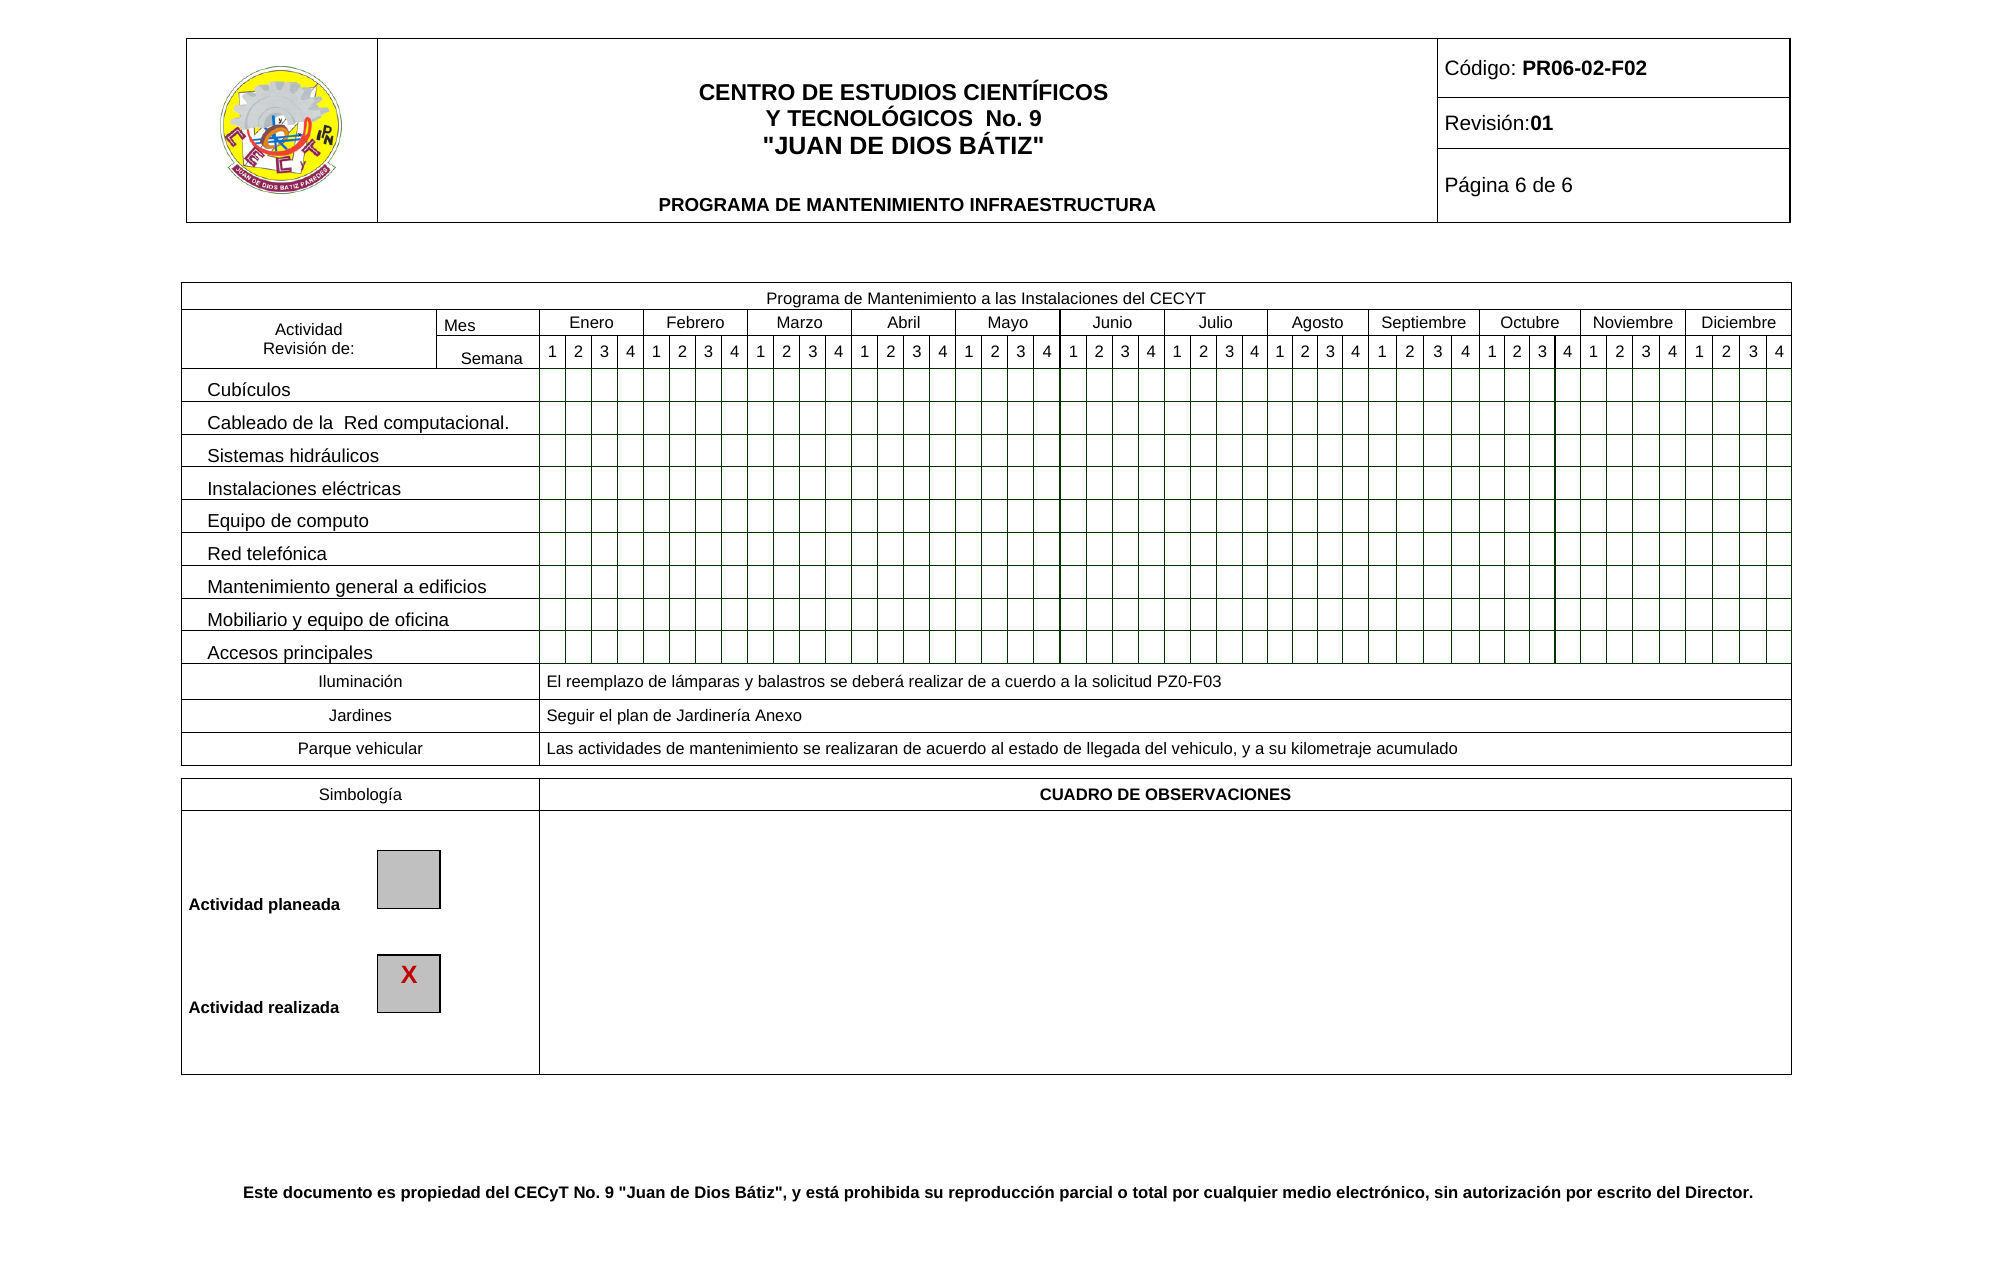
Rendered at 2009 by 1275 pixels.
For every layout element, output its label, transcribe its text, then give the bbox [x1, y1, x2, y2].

table_cell [1767, 500, 1791, 532]
table_cell [1740, 435, 1766, 466]
table_cell [618, 599, 643, 630]
table_cell [774, 435, 799, 466]
table_cell [1087, 435, 1112, 466]
table_cell [1243, 402, 1267, 433]
table_cell [774, 566, 799, 597]
table_cell [930, 631, 955, 663]
table_cell [1505, 533, 1529, 565]
table_cell [1369, 402, 1396, 433]
table_cell [982, 631, 1007, 663]
table_cell [1268, 402, 1292, 433]
table_cell [1087, 500, 1112, 532]
table_cell [566, 369, 591, 401]
table_cell [1191, 467, 1216, 499]
table_cell [904, 533, 929, 565]
table_cell [1165, 500, 1190, 532]
table_cell [1369, 599, 1396, 630]
table_cell [1530, 467, 1554, 499]
table_cell [1343, 500, 1368, 532]
table_cell 2 [1191, 336, 1216, 368]
table_cell [670, 369, 695, 401]
table_cell 1 [1061, 336, 1086, 368]
table_header Simbología [182, 779, 539, 810]
table_cell [1480, 369, 1504, 401]
table_cell [1397, 402, 1423, 433]
table_cell [800, 402, 825, 433]
table_cell [1505, 369, 1529, 401]
table_cell [1165, 402, 1190, 433]
table_cell [566, 467, 591, 499]
table_cell Junio [1061, 310, 1164, 335]
table_cell [1767, 435, 1791, 466]
table_cell [1397, 631, 1423, 663]
table_cell [618, 533, 643, 565]
table_cell [1061, 566, 1086, 597]
table_cell [1113, 435, 1138, 466]
table_cell [930, 369, 955, 401]
table_cell [540, 599, 565, 630]
table_cell [774, 500, 799, 532]
table_cell [1686, 402, 1712, 433]
table_cell [1139, 402, 1164, 433]
table_cell [696, 467, 721, 499]
table_cell Sistemas hidráulicos [182, 435, 539, 466]
table_cell [592, 533, 617, 565]
table_cell [1767, 369, 1791, 401]
table_cell [1113, 566, 1138, 597]
table_cell [930, 599, 955, 630]
table_cell [1686, 631, 1712, 663]
table_cell 2 [670, 336, 695, 368]
table_cell 2 [1087, 336, 1112, 368]
table_cell [1343, 533, 1368, 565]
table_cell [1505, 500, 1529, 532]
table_cell [878, 467, 903, 499]
table_cell Agosto [1268, 310, 1368, 335]
table_cell [800, 369, 825, 401]
table_cell [930, 533, 955, 565]
table_cell [592, 500, 617, 532]
table_cell [1607, 402, 1632, 433]
table_cell 3 [1633, 336, 1659, 368]
table_cell [1268, 467, 1292, 499]
table_cell [644, 631, 669, 663]
table_cell [1740, 500, 1766, 532]
table_cell 1 [540, 336, 565, 368]
table_cell [1113, 369, 1138, 401]
table_cell [1139, 631, 1164, 663]
table_cell [1633, 435, 1659, 466]
table_cell [670, 402, 695, 433]
table_cell [696, 500, 721, 532]
table_cell [1713, 467, 1739, 499]
table_cell [1318, 369, 1342, 401]
table_cell [1581, 369, 1606, 401]
table_cell [1452, 533, 1479, 565]
table_cell Diciembre [1686, 310, 1791, 335]
table_header Programa de Mantenimiento a las Instalaciones del CECYT [182, 283, 1791, 308]
table_cell [670, 566, 695, 597]
table_cell Marzo [748, 310, 851, 335]
table_cell [1480, 402, 1504, 433]
table_cell [1713, 500, 1739, 532]
table_cell [1008, 369, 1033, 401]
table_header CUADRO DE OBSERVACIONES [540, 779, 1791, 810]
table_cell [1480, 631, 1504, 663]
table_cell [800, 435, 825, 466]
table_cell [670, 631, 695, 663]
table_cell [852, 369, 877, 401]
table_cell [644, 533, 669, 565]
table_cell [1633, 402, 1659, 433]
table_cell 3 [1424, 336, 1451, 368]
table_cell [956, 631, 981, 663]
table_cell [1318, 599, 1342, 630]
table_cell [1452, 599, 1479, 630]
table_cell [1217, 369, 1242, 401]
table_cell [774, 369, 799, 401]
table_cell [540, 435, 565, 466]
table_cell Parque vehicular [182, 733, 539, 764]
table_cell [1087, 566, 1112, 597]
table_cell [1480, 599, 1504, 630]
table_cell [1008, 631, 1033, 663]
table_cell [566, 631, 591, 663]
table_cell [1217, 631, 1242, 663]
table_cell 4 [1343, 336, 1368, 368]
table_cell 2 [1713, 336, 1739, 368]
picture [214, 66, 349, 195]
table_cell [904, 435, 929, 466]
table_cell [1217, 500, 1242, 532]
table_cell [956, 435, 981, 466]
table_cell [670, 467, 695, 499]
table_cell [1217, 599, 1242, 630]
table_cell 4 [722, 336, 747, 368]
table_cell [1293, 435, 1317, 466]
table_cell [1191, 500, 1216, 532]
table_cell [1660, 467, 1685, 499]
table_cell [1530, 599, 1554, 630]
table_cell 3 [1217, 336, 1242, 368]
table_cell 1 [644, 336, 669, 368]
table_cell [982, 467, 1007, 499]
table_cell [1191, 369, 1216, 401]
table_cell [566, 566, 591, 597]
table_cell [670, 500, 695, 532]
table_cell [1008, 533, 1033, 565]
table_cell [1369, 435, 1396, 466]
table_cell [1318, 402, 1342, 433]
table_cell [1397, 435, 1423, 466]
table_cell [1452, 435, 1479, 466]
table_cell [1713, 631, 1739, 663]
table_cell [1424, 467, 1451, 499]
table_cell [1268, 500, 1292, 532]
table_cell [1480, 566, 1504, 597]
table_cell [1034, 533, 1059, 565]
table_cell [592, 599, 617, 630]
table_cell Cubículos [182, 369, 539, 401]
table_cell [1633, 533, 1659, 565]
table_cell [1008, 599, 1033, 630]
table_cell [1740, 533, 1766, 565]
table_cell [878, 435, 903, 466]
table_cell [1397, 369, 1423, 401]
table_cell [1243, 467, 1267, 499]
table_cell [1686, 533, 1712, 565]
table_cell [982, 435, 1007, 466]
table_cell [1369, 500, 1396, 532]
table_cell [644, 402, 669, 433]
table_cell [904, 631, 929, 663]
table_cell [852, 631, 877, 663]
table_cell [540, 811, 1791, 1074]
table_cell [1191, 435, 1216, 466]
table_cell [1318, 500, 1342, 532]
table_cell [1581, 631, 1606, 663]
table_cell [904, 402, 929, 433]
table_cell [956, 500, 981, 532]
table_cell 4 [930, 336, 955, 368]
table_cell 1 [1268, 336, 1292, 368]
table_cell [800, 500, 825, 532]
table_cell [1686, 500, 1712, 532]
table_cell Mobiliario y equipo de oficina [182, 599, 539, 630]
table_cell [1660, 402, 1685, 433]
table_cell [1424, 435, 1451, 466]
table_cell [696, 599, 721, 630]
table_cell [826, 631, 851, 663]
table_cell [1607, 599, 1632, 630]
table_cell [644, 467, 669, 499]
table_cell [1424, 369, 1451, 401]
table_cell Las actividades de mantenimiento se realizaran de acuerdo al estado de llegada del vehiculo, y a su kilometraje acumulado [540, 733, 1791, 764]
table_cell [1633, 369, 1659, 401]
table_cell [1581, 467, 1606, 499]
table_cell [1343, 599, 1368, 630]
table_cell [1397, 566, 1423, 597]
table_cell Instalaciones eléctricas [182, 467, 539, 499]
table_cell [930, 467, 955, 499]
table_cell [1217, 467, 1242, 499]
table_cell [982, 500, 1007, 532]
table_cell [1139, 500, 1164, 532]
table_cell [1740, 599, 1766, 630]
table_cell [1607, 435, 1632, 466]
table_cell [1581, 599, 1606, 630]
table_cell [1740, 369, 1766, 401]
table_cell [1452, 402, 1479, 433]
table_cell [1556, 369, 1580, 401]
table_cell [878, 631, 903, 663]
table_cell [592, 369, 617, 401]
table_cell [1397, 500, 1423, 532]
table_cell Accesos principales [182, 631, 539, 663]
table_cell [748, 467, 773, 499]
table_cell [930, 500, 955, 532]
table_cell [1686, 566, 1712, 597]
table_cell [930, 566, 955, 597]
table_cell [1660, 435, 1685, 466]
table_cell [1191, 402, 1216, 433]
table_cell [1165, 599, 1190, 630]
table_cell [1397, 467, 1423, 499]
table_cell [1139, 435, 1164, 466]
table_cell [1505, 599, 1529, 630]
table_cell [670, 533, 695, 565]
table_cell [722, 369, 747, 401]
table_cell [1268, 631, 1292, 663]
table_cell [1452, 631, 1479, 663]
table_cell [852, 566, 877, 597]
table_cell [1369, 369, 1396, 401]
table_cell [696, 631, 721, 663]
table_cell [1452, 467, 1479, 499]
table_cell [1607, 467, 1632, 499]
table_cell [1343, 467, 1368, 499]
table_cell Abril [852, 310, 955, 335]
table_cell [1034, 500, 1059, 532]
table_cell 3 [1740, 336, 1766, 368]
table_cell [1556, 566, 1580, 597]
table_cell [722, 435, 747, 466]
table_cell 2 [878, 336, 903, 368]
table_cell [696, 369, 721, 401]
table_cell 2 [982, 336, 1007, 368]
table_cell [1686, 467, 1712, 499]
table_cell [878, 533, 903, 565]
table_cell [1505, 566, 1529, 597]
table_cell 3 [592, 336, 617, 368]
table_cell [852, 402, 877, 433]
table_cell [1505, 631, 1529, 663]
table_cell [722, 566, 747, 597]
table_cell [1034, 369, 1059, 401]
table_cell [1034, 631, 1059, 663]
table_cell Semana [437, 336, 539, 368]
table_cell [774, 631, 799, 663]
table_cell [1581, 402, 1606, 433]
table_cell [540, 402, 565, 433]
table_cell [670, 435, 695, 466]
table_cell [800, 467, 825, 499]
table_cell [826, 402, 851, 433]
table_cell [826, 533, 851, 565]
table_cell [1581, 500, 1606, 532]
table_cell [956, 566, 981, 597]
table_cell [618, 500, 643, 532]
table_cell 2 [1397, 336, 1423, 368]
table_cell [878, 566, 903, 597]
table_cell Julio [1165, 310, 1267, 335]
table_cell [904, 467, 929, 499]
table_cell [1505, 467, 1529, 499]
table_cell [1087, 369, 1112, 401]
table_cell [1607, 631, 1632, 663]
table_cell 4 [1660, 336, 1685, 368]
table_cell [1008, 500, 1033, 532]
table_cell [722, 467, 747, 499]
table_cell [1556, 402, 1580, 433]
table_cell [1530, 435, 1554, 466]
table_cell [566, 500, 591, 532]
table_cell [1452, 566, 1479, 597]
table_cell [1034, 435, 1059, 466]
table_cell [930, 435, 955, 466]
table_cell [696, 402, 721, 433]
table_cell [748, 402, 773, 433]
table_cell El reemplazo de lámparas y balastros se deberá realizar de a cuerdo a la solicitud PZ0-F03 [540, 664, 1791, 699]
table_cell [1556, 435, 1580, 466]
table_cell [1243, 435, 1267, 466]
table_cell [1397, 533, 1423, 565]
table_cell [904, 369, 929, 401]
table_cell [696, 566, 721, 597]
table_cell 1 [1165, 336, 1190, 368]
table_cell Enero [540, 310, 643, 335]
table_cell [1165, 631, 1190, 663]
table_cell [1139, 467, 1164, 499]
table_cell 3 [800, 336, 825, 368]
table_cell [592, 467, 617, 499]
table_cell [956, 369, 981, 401]
table_cell Mayo [956, 310, 1059, 335]
table_cell [1113, 500, 1138, 532]
table_cell [1767, 599, 1791, 630]
table_cell [1139, 566, 1164, 597]
table_cell 3 [1318, 336, 1342, 368]
table_cell [1293, 369, 1317, 401]
table_cell 2 [1293, 336, 1317, 368]
table_cell [1505, 435, 1529, 466]
table_cell [722, 599, 747, 630]
table_cell [1217, 402, 1242, 433]
table_cell Cableado de computacional. [182, 402, 539, 433]
table_cell [1424, 402, 1451, 433]
table_cell [696, 533, 721, 565]
table_cell [1268, 599, 1292, 630]
table_cell [1113, 402, 1138, 433]
table_cell 3 [1113, 336, 1138, 368]
table_cell Septiembre [1369, 310, 1479, 335]
table_cell [852, 467, 877, 499]
table_cell [826, 467, 851, 499]
table_cell 2 [566, 336, 591, 368]
table_cell [1293, 533, 1317, 565]
table_cell [1607, 533, 1632, 565]
table_cell [878, 599, 903, 630]
table_cell [1008, 467, 1033, 499]
table_cell 4 [826, 336, 851, 368]
table_cell [1369, 533, 1396, 565]
table_cell [592, 631, 617, 663]
table_cell [540, 533, 565, 565]
table_cell [1165, 566, 1190, 597]
table_cell [1343, 435, 1368, 466]
table_cell 4 [1034, 336, 1059, 368]
table_cell Seguir el plan de Jardinería Anexo [540, 700, 1791, 732]
table_cell [618, 402, 643, 433]
table_cell [800, 566, 825, 597]
table_cell [644, 500, 669, 532]
table_cell [1139, 533, 1164, 565]
table_cell [1139, 369, 1164, 401]
table_cell [826, 599, 851, 630]
table_cell [618, 631, 643, 663]
table_cell 2 [1607, 336, 1632, 368]
table_cell Jardines [182, 700, 539, 732]
table_cell [1061, 533, 1086, 565]
table_cell [1113, 533, 1138, 565]
table_cell [1087, 402, 1112, 433]
table_cell Mantenimiento general a edificios [182, 566, 539, 597]
table_cell [1581, 566, 1606, 597]
table_cell [1034, 467, 1059, 499]
table_cell 1 [1369, 336, 1396, 368]
table_cell [1061, 402, 1086, 433]
table_cell [670, 599, 695, 630]
table_cell [1581, 435, 1606, 466]
table_cell [1556, 599, 1580, 630]
table_cell [1556, 467, 1580, 499]
table_cell [1293, 402, 1317, 433]
table_cell [956, 533, 981, 565]
table_cell [618, 566, 643, 597]
table_cell 4 [1767, 336, 1791, 368]
table_cell [956, 467, 981, 499]
table_cell [566, 533, 591, 565]
table_cell [1139, 599, 1164, 630]
table_cell [1293, 467, 1317, 499]
table_cell [1767, 631, 1791, 663]
table_cell [1424, 631, 1451, 663]
table_cell [1660, 599, 1685, 630]
table_cell [748, 435, 773, 466]
table_cell [1556, 533, 1580, 565]
table_cell [878, 402, 903, 433]
table_cell [1740, 467, 1766, 499]
table_cell [800, 533, 825, 565]
table_cell [1505, 402, 1529, 433]
table_cell [1633, 599, 1659, 630]
table_cell [1318, 631, 1342, 663]
table_cell [1530, 402, 1554, 433]
table_cell [1686, 599, 1712, 630]
table_cell [748, 533, 773, 565]
table_cell [1452, 369, 1479, 401]
table_cell 2 [1505, 336, 1529, 368]
table_cell [722, 500, 747, 532]
table_cell [1713, 599, 1739, 630]
table_cell [1217, 533, 1242, 565]
table_cell [592, 566, 617, 597]
table_cell [1061, 435, 1086, 466]
table_cell Noviembre [1581, 310, 1685, 335]
table_cell [1293, 631, 1317, 663]
table_cell [800, 631, 825, 663]
table_cell [540, 467, 565, 499]
table_cell [1293, 599, 1317, 630]
table_cell [1713, 435, 1739, 466]
table_cell [982, 533, 1007, 565]
table_cell 1 [1581, 336, 1606, 368]
table_cell [1243, 566, 1267, 597]
table_cell [1343, 402, 1368, 433]
table_cell [852, 599, 877, 630]
table_cell [1008, 566, 1033, 597]
table_cell [1452, 500, 1479, 532]
table_cell [878, 369, 903, 401]
table_cell [1293, 566, 1317, 597]
table_cell 4 [1243, 336, 1267, 368]
table_cell [1369, 631, 1396, 663]
table_cell [644, 566, 669, 597]
table_cell 3 [1530, 336, 1554, 368]
table_cell [1633, 500, 1659, 532]
table_cell [592, 402, 617, 433]
table_cell [1343, 566, 1368, 597]
table_cell 1 [852, 336, 877, 368]
table_cell [748, 599, 773, 630]
table_cell [852, 500, 877, 532]
table_cell [1268, 369, 1292, 401]
table_cell [1061, 369, 1086, 401]
table_cell [1660, 369, 1685, 401]
table_cell [1318, 467, 1342, 499]
table_cell [1087, 599, 1112, 630]
table_cell [1343, 631, 1368, 663]
table_cell [1191, 631, 1216, 663]
table_cell [904, 566, 929, 597]
table_cell [930, 402, 955, 433]
table_cell [1740, 631, 1766, 663]
table_cell [1034, 599, 1059, 630]
table_cell [1318, 533, 1342, 565]
table_cell 2 [774, 336, 799, 368]
table_cell [826, 566, 851, 597]
table_cell Mes [437, 310, 539, 335]
table_cell [904, 500, 929, 532]
table_cell [1633, 467, 1659, 499]
table_cell [774, 599, 799, 630]
table_cell [748, 500, 773, 532]
table_cell [644, 435, 669, 466]
table_cell [540, 369, 565, 401]
table_cell [1424, 599, 1451, 630]
table_cell [1268, 435, 1292, 466]
table_cell [1113, 599, 1138, 630]
table_cell [1397, 599, 1423, 630]
table_cell [904, 599, 929, 630]
table_cell 1 [956, 336, 981, 368]
table_cell Iluminación [182, 664, 539, 699]
table_cell [1165, 435, 1190, 466]
table_cell [1268, 566, 1292, 597]
table_cell [1424, 566, 1451, 597]
table_cell [592, 435, 617, 466]
table_cell [1318, 435, 1342, 466]
table_cell [1243, 631, 1267, 663]
table_cell Equipo de computo [182, 500, 539, 532]
table_cell [774, 402, 799, 433]
table_cell [1165, 369, 1190, 401]
table_cell [1369, 566, 1396, 597]
table_cell [1633, 566, 1659, 597]
table_cell [566, 599, 591, 630]
table_cell [748, 631, 773, 663]
table_cell [1686, 435, 1712, 466]
table_cell 1 [1480, 336, 1504, 368]
table_cell 4 [1556, 336, 1580, 368]
table_cell [1243, 369, 1267, 401]
table_cell [618, 369, 643, 401]
table_cell [1480, 500, 1504, 532]
table_cell 1 [1686, 336, 1712, 368]
table_cell [982, 402, 1007, 433]
table_cell [1424, 533, 1451, 565]
table_cell [618, 435, 643, 466]
table_cell [1660, 566, 1685, 597]
table_cell [1660, 533, 1685, 565]
table_cell [1767, 402, 1791, 433]
table_cell [1061, 500, 1086, 532]
table_cell 4 [1139, 336, 1164, 368]
table_cell [566, 402, 591, 433]
table_cell [1191, 533, 1216, 565]
table_cell [1087, 533, 1112, 565]
table_cell [1087, 631, 1112, 663]
table_cell [852, 435, 877, 466]
table_cell [540, 500, 565, 532]
table_cell [1767, 533, 1791, 565]
table_cell [1165, 533, 1190, 565]
table_cell [1607, 500, 1632, 532]
table_cell [722, 402, 747, 433]
table_cell 1 [748, 336, 773, 368]
table_cell [1480, 467, 1504, 499]
table_cell [1061, 599, 1086, 630]
table_cell [982, 369, 1007, 401]
table_cell [800, 599, 825, 630]
table_cell 4 [618, 336, 643, 368]
table_cell [1061, 631, 1086, 663]
table_cell [1243, 500, 1267, 532]
table_cell [1556, 500, 1580, 532]
table_cell 3 [904, 336, 929, 368]
table_cell [1318, 566, 1342, 597]
table_cell [774, 533, 799, 565]
table_cell [1113, 467, 1138, 499]
table_cell [1740, 402, 1766, 433]
table_cell [1191, 566, 1216, 597]
table_cell 4 [1452, 336, 1479, 368]
table_cell [1767, 566, 1791, 597]
table_cell [1217, 566, 1242, 597]
table_cell [1660, 500, 1685, 532]
table_cell [540, 631, 565, 663]
table_cell [1008, 435, 1033, 466]
table_cell [1480, 533, 1504, 565]
table_cell [1369, 467, 1396, 499]
table_cell [540, 566, 565, 597]
table_cell [852, 533, 877, 565]
table_cell [1293, 500, 1317, 532]
table_cell 3 [696, 336, 721, 368]
table_cell [1660, 631, 1685, 663]
table_cell [748, 566, 773, 597]
table_cell [1767, 467, 1791, 499]
table_cell [1530, 566, 1554, 597]
table_cell [1607, 566, 1632, 597]
table_cell [1243, 599, 1267, 630]
table_cell [1034, 566, 1059, 597]
table_cell [1530, 631, 1554, 663]
table_cell [1165, 467, 1190, 499]
table_cell [748, 369, 773, 401]
table_cell [1686, 369, 1712, 401]
table_cell [644, 369, 669, 401]
table_cell Red telefónica [182, 533, 539, 565]
table_cell [566, 435, 591, 466]
table_cell [1713, 533, 1739, 565]
table_cell [1740, 566, 1766, 597]
table_cell [1113, 631, 1138, 663]
table_cell [722, 631, 747, 663]
table_cell Febrero [644, 310, 747, 335]
table_cell [1480, 435, 1504, 466]
table_cell [956, 402, 981, 433]
table_cell [878, 500, 903, 532]
table_cell Actividad Revisión de: [182, 310, 436, 368]
table_cell [982, 599, 1007, 630]
table_cell Actividad planeada Actividad realizada [182, 811, 539, 1074]
table_cell [1530, 533, 1554, 565]
table_cell [1034, 402, 1059, 433]
table_cell [1191, 599, 1216, 630]
table_cell [644, 599, 669, 630]
table_cell [826, 435, 851, 466]
table_cell 3 [1008, 336, 1033, 368]
table_cell [722, 533, 747, 565]
table_cell [1424, 500, 1451, 532]
table_cell [1713, 566, 1739, 597]
table_cell [1087, 467, 1112, 499]
table_cell [826, 500, 851, 532]
table_cell [618, 467, 643, 499]
table_cell [1061, 467, 1086, 499]
table_cell [1217, 435, 1242, 466]
table_cell [826, 369, 851, 401]
table_cell [1633, 631, 1659, 663]
table_cell [1268, 533, 1292, 565]
table_cell [1343, 369, 1368, 401]
table_cell [1713, 369, 1739, 401]
table_cell [774, 467, 799, 499]
table_cell [956, 599, 981, 630]
table_cell [1008, 402, 1033, 433]
table_cell [1713, 402, 1739, 433]
table_cell [1581, 533, 1606, 565]
table_cell [1243, 533, 1267, 565]
table_cell Octubre [1480, 310, 1580, 335]
table_cell [1530, 500, 1554, 532]
table_cell [1607, 369, 1632, 401]
table_cell [1530, 369, 1554, 401]
table_cell [982, 566, 1007, 597]
table_cell [1556, 631, 1580, 663]
table_cell [696, 435, 721, 466]
